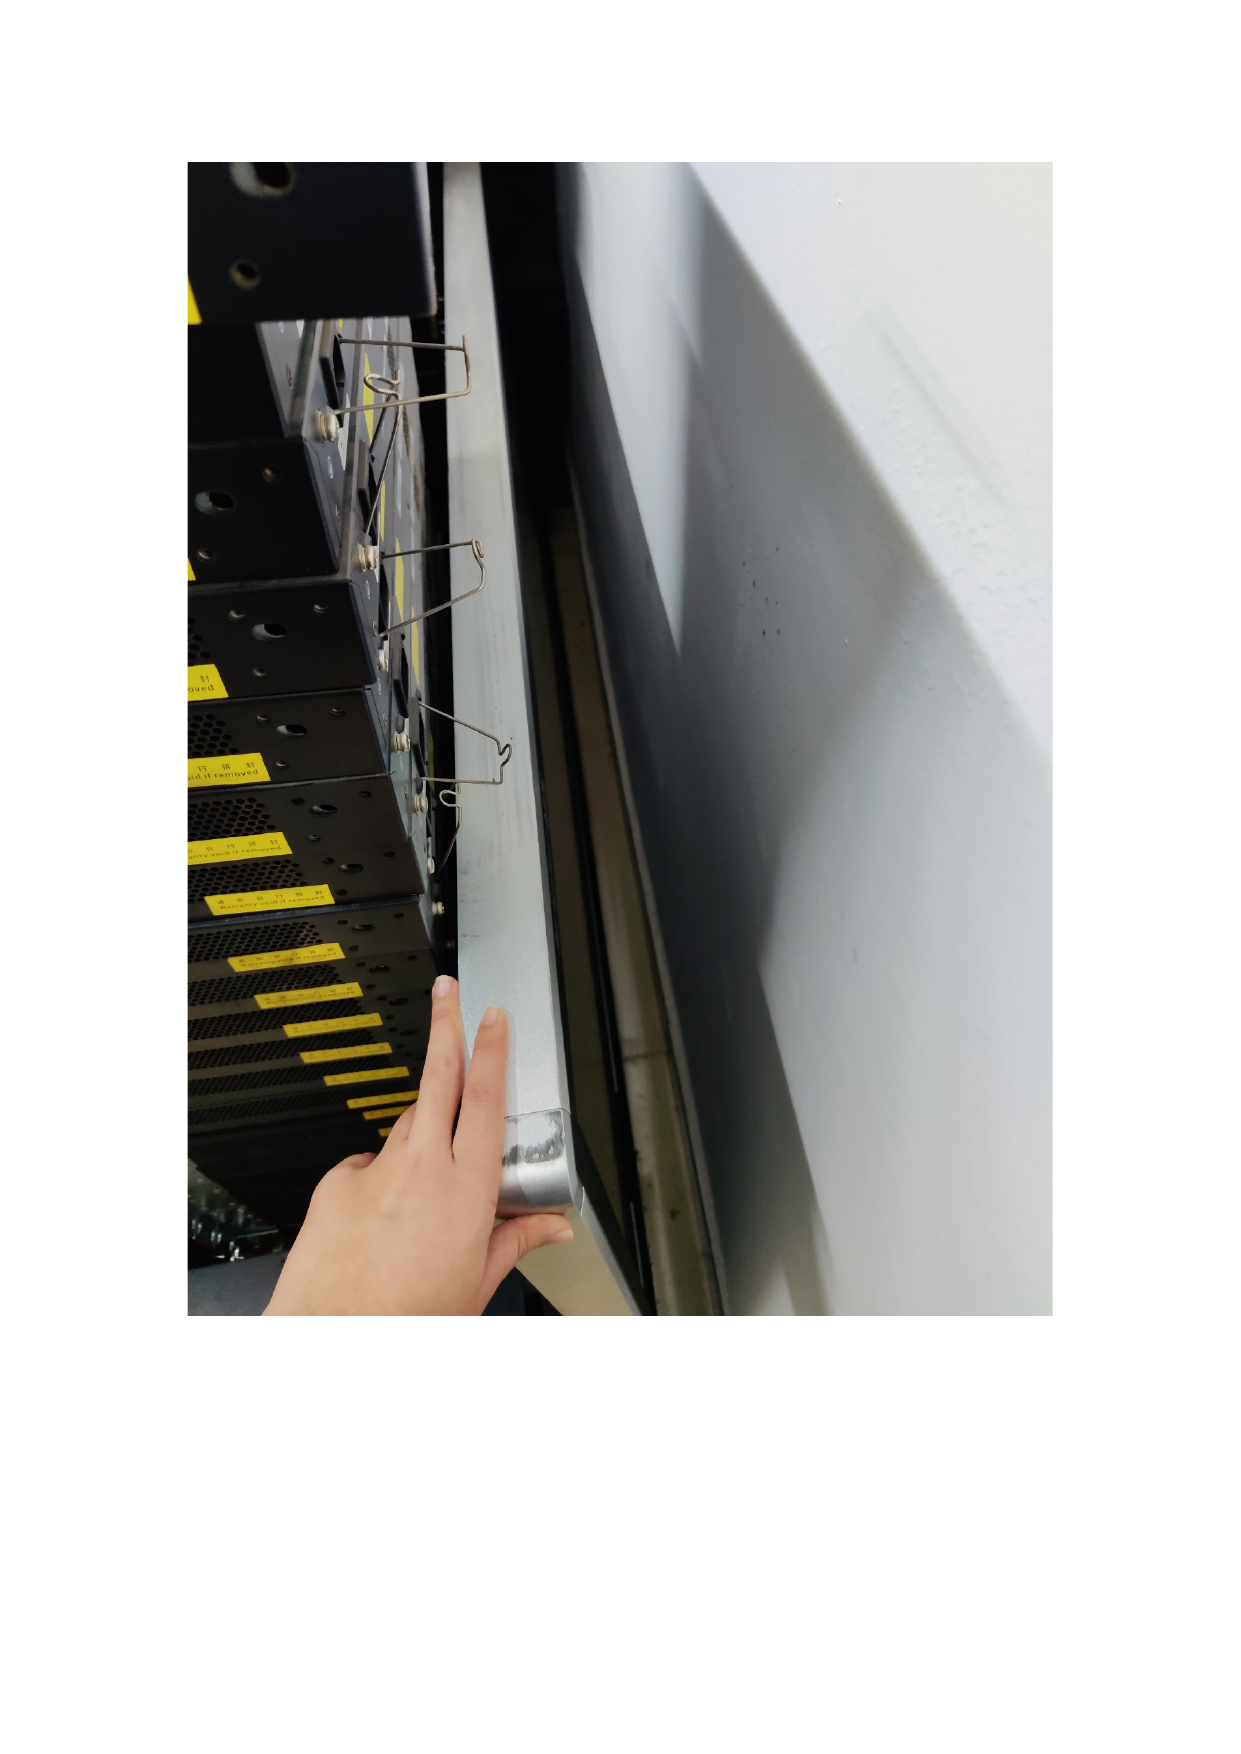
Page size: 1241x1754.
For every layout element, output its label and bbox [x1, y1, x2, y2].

picture [187, 162, 1053, 1316]
